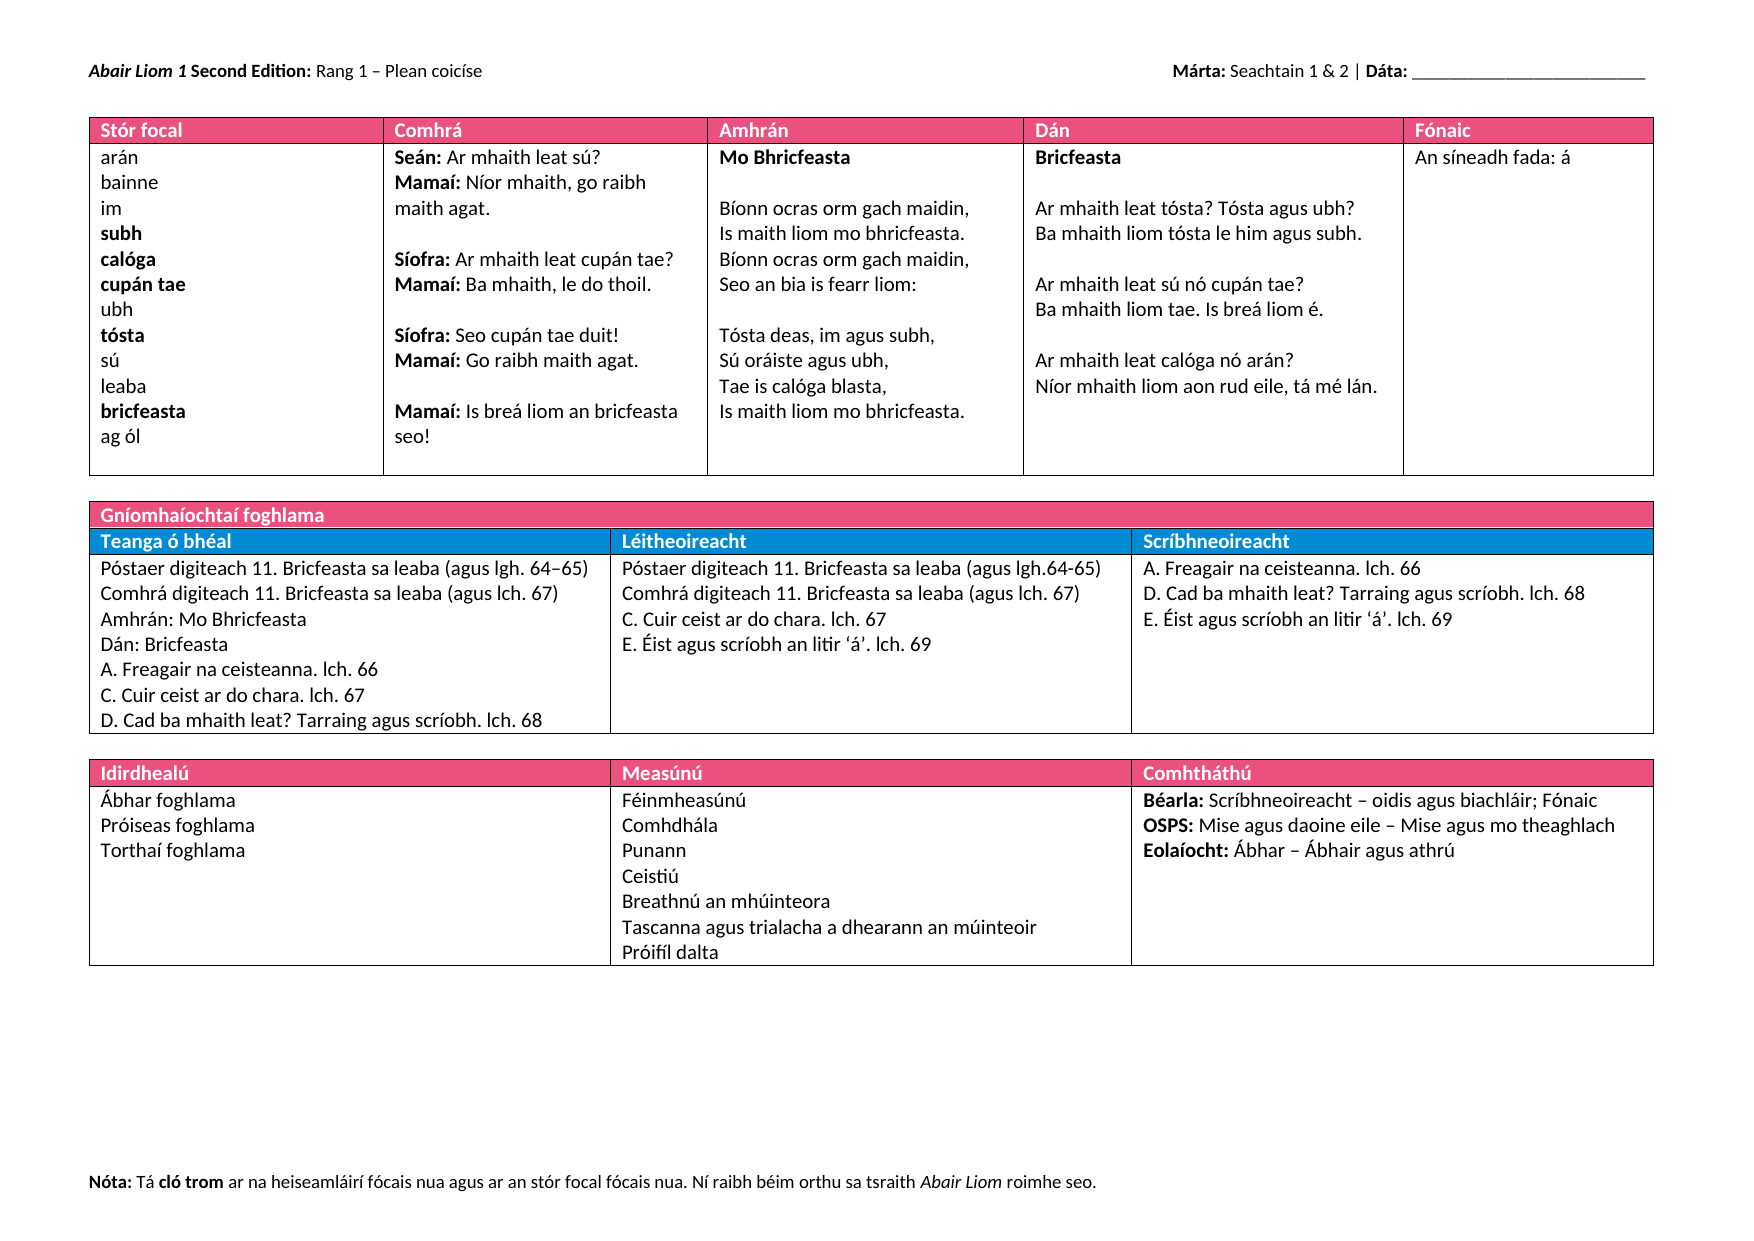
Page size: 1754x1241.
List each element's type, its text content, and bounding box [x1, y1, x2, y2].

table_cell Póstaer digiteach 11. Bricfeasta sa leaba (agus lgh. 64–65) Comhrá digiteach 11. Bricfeasta sa leaba (agus lch. 67) Amhrán: Mo Bhricfeasta Dán: Bricfeasta A. Freagair na ceisteanna. lch. 66 C. Cuir ceist ar do chara. lch. 67 D. Cad ba mhaith leat? Tarraing agus scríobh. lch. 68 [90, 555, 610, 733]
table_header Amhrán [708, 118, 1023, 143]
table_cell Seán: Ar mhaith leat sú? Mamaí: Níor mhaith, go raibh maith agat. Síofra: Ar mhaith leat cupán tae? Mamaí: Ba mhaith, le do thoil. Síofra: Seo cupán tae duit! Mamaí: Go raibh maith agat. Mamaí: Is breá liom an bricfeasta seo! [384, 144, 707, 474]
table_cell Teanga ó bhéal [90, 529, 610, 554]
table_cell Ábhar foghlama Próiseas foghlama Torthaí foghlama [90, 787, 610, 965]
table_header Stór focal [90, 118, 383, 143]
table_header Fónaic [1404, 118, 1653, 143]
table_header Measúnú [611, 760, 1131, 786]
table_header Comhrá [384, 118, 707, 143]
table_header Idirdhealú [90, 760, 610, 786]
table_cell An síneadh fada: á [1404, 144, 1653, 474]
table_header Gníomhaíochtaí foghlama [90, 502, 1653, 527]
table_header Dán [1024, 118, 1403, 143]
table_cell Bricfeasta Ar mhaith leat tósta? Tósta agus ubh? Ba mhaith liom tósta le him agus subh. Ar mhaith leat sú nó cupán tae? Ba mhaith liom tae. Is breá liom é. Ar mhaith leat calóga nó arán? Níor mhaith liom aon rud eile, tá mé lán. [1024, 144, 1403, 474]
table_cell A. Freagair na ceisteanna. lch. 66 D. Cad ba mhaith leat? Tarraing agus scríobh. lch. 68 E. Éist agus scríobh an litir ‘á’. lch. 69 [1132, 555, 1653, 733]
table_cell Béarla: Scríbhneoireacht – oidis agus biachláir; Fónaic OSPS: Mise agus daoine eile – Mise agus mo theaghlach Eolaíocht: Ábhar – Ábhair agus athrú [1132, 787, 1653, 965]
table_cell Scríbhneoireacht [1132, 529, 1653, 554]
table_cell Féinmheasúnú Comhdhála Punann Ceistiú Breathnú an mhúinteora Tascanna agus trialacha a dhearann an múinteoir Próifíl dalta [611, 787, 1131, 965]
table_header Comhtháthú [1132, 760, 1653, 786]
table_cell Póstaer digiteach 11. Bricfeasta sa leaba (agus lgh.64-65) Comhrá digiteach 11. Bricfeasta sa leaba (agus lch. 67) C. Cuir ceist ar do chara. lch. 67 E. Éist agus scríobh an litir ‘á’. lch. 69 [611, 555, 1131, 733]
table_cell Léitheoireacht [611, 529, 1131, 554]
table_cell arán bainne im subh calóga cupán tae ubh tósta sú leaba bricfeasta ag ól [90, 144, 383, 474]
table_cell Mo Bhricfeasta Bíonn ocras orm gach maidin, Is maith liom mo bhricfeasta. Bíonn ocras orm gach maidin, Seo an bia is fearr liom: Tósta deas, im agus subh, Sú oráiste agus ubh, Tae is calóga blasta, Is maith liom mo bhricfeasta. [708, 144, 1023, 474]
